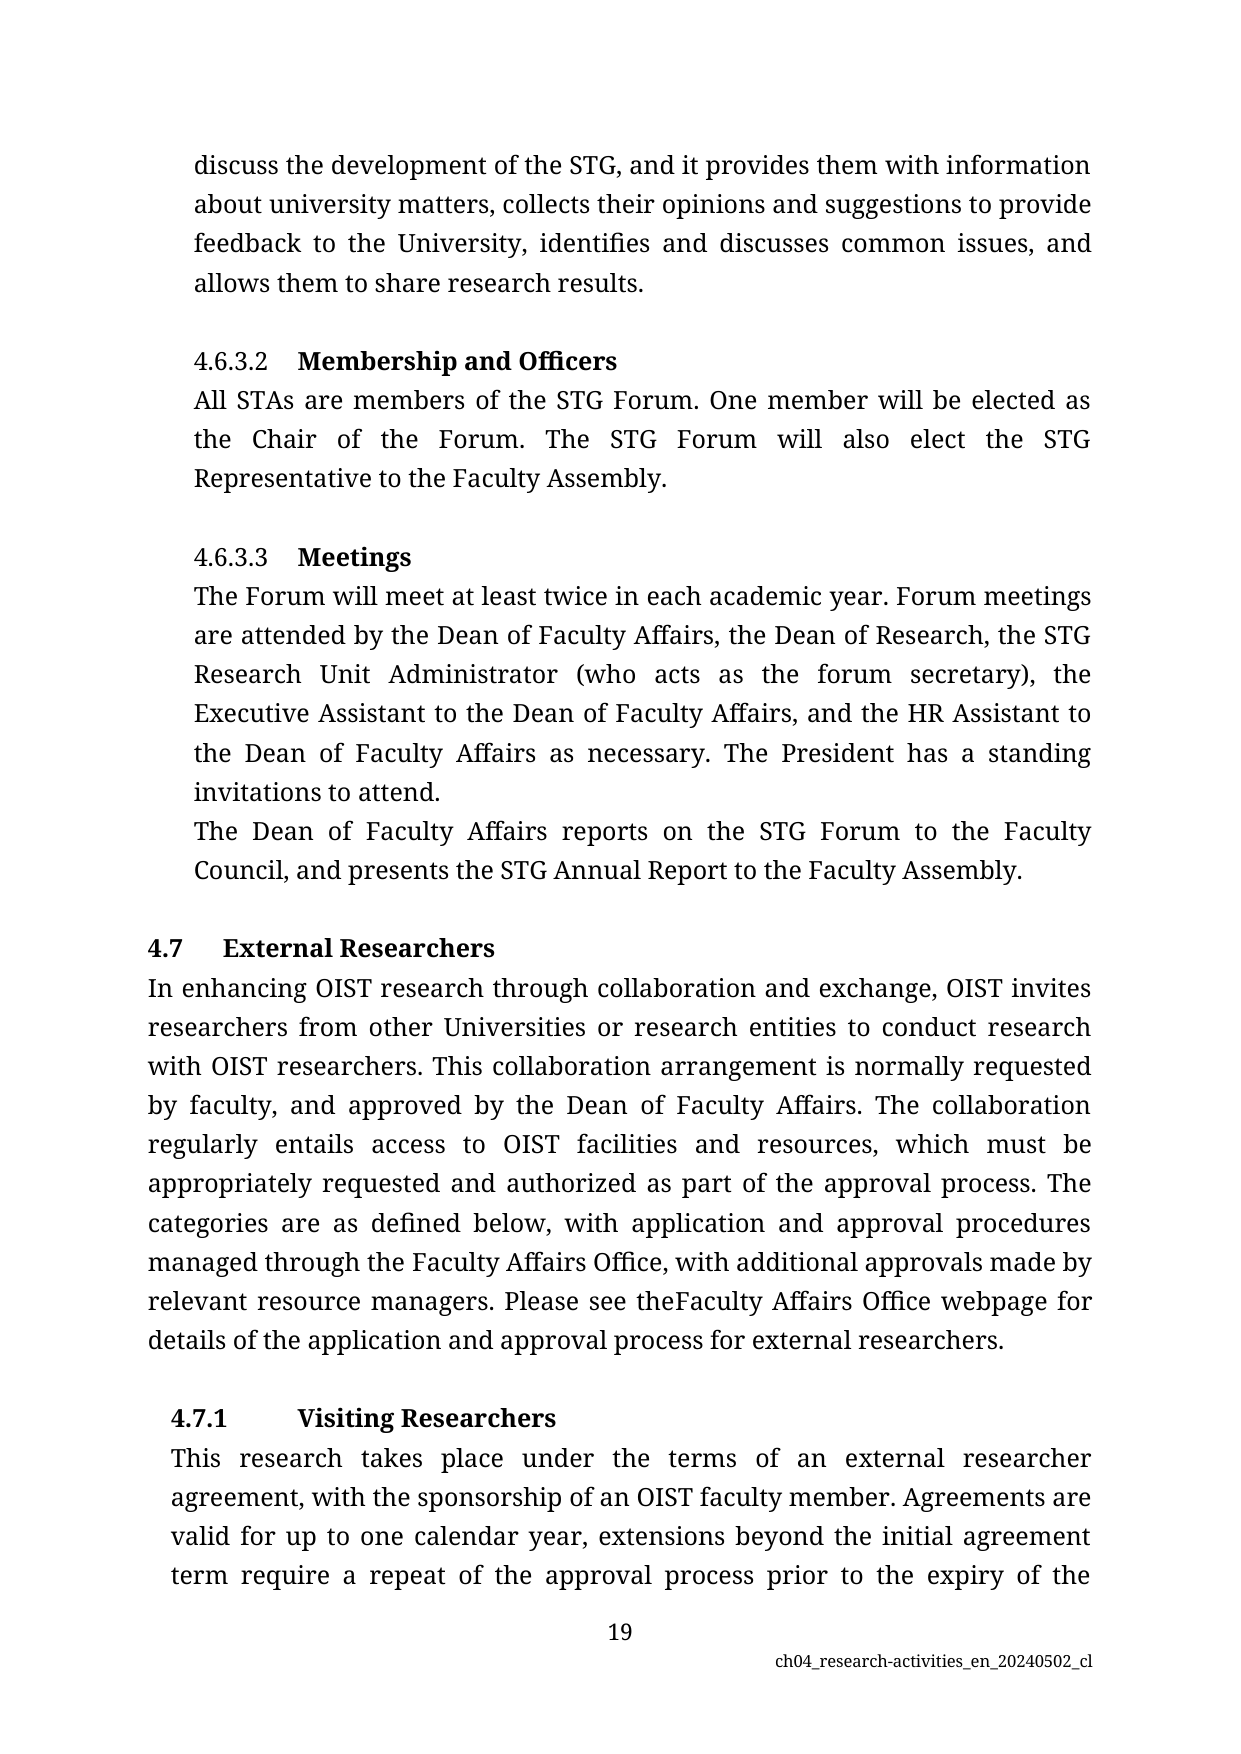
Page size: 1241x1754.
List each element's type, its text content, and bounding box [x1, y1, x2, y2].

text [171, 1440, 1092, 1592]
subtitle 4.7.1 Visiting Researchers [171, 1401, 1092, 1435]
subtitle 4.6.3.3 Meetings [193, 539, 1092, 573]
text The Dean of Faculty Affairs reports on the STG Forum to the Faculty Council, and presents the STG Annual Report to the Faculty Assembly. [193, 813, 1092, 887]
text All STAs are members of the STG Forum. One member will be elected as the Chair of the Forum. The STG Forum will also elect the STG Representative to the Faculty Assembly. [193, 383, 1092, 495]
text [193, 148, 1092, 299]
text In enhancing OIST research through collaboration and exchange, OIST invites researchers from other Universities or research entities to conduct research with OIST researchers. This collaboration arrangement is normally requested by faculty, and approved by the Dean of Faculty Affairs. The collaboration regularly entails access to OIST facilities and resources, which must be appropriately requested and authorized as part of the approval process. The categories are as defined below, with application and approval procedures managed through the Faculty Affairs Office, with additional approvals made by relevant resource managers. Please see theFaculty Affairs Office webpage for details of the application and approval process for external researchers. [148, 970, 1092, 1357]
subtitle 4.6.3.2 Membership and Officers [193, 343, 1092, 378]
subtitle 4.7 External Researchers [148, 931, 1092, 965]
text The Forum will meet at least twice in each academic year. Forum meetings are attended by the Dean of Faculty Affairs, the Dean of Research, the STG Research Unit Administrator (who acts as the forum secretary), the Executive Assistant to the Dean of Faculty Affairs, and the HR Assistant to the Dean of Faculty Affairs as necessary. The President has a standing invitations to attend. [193, 578, 1092, 808]
